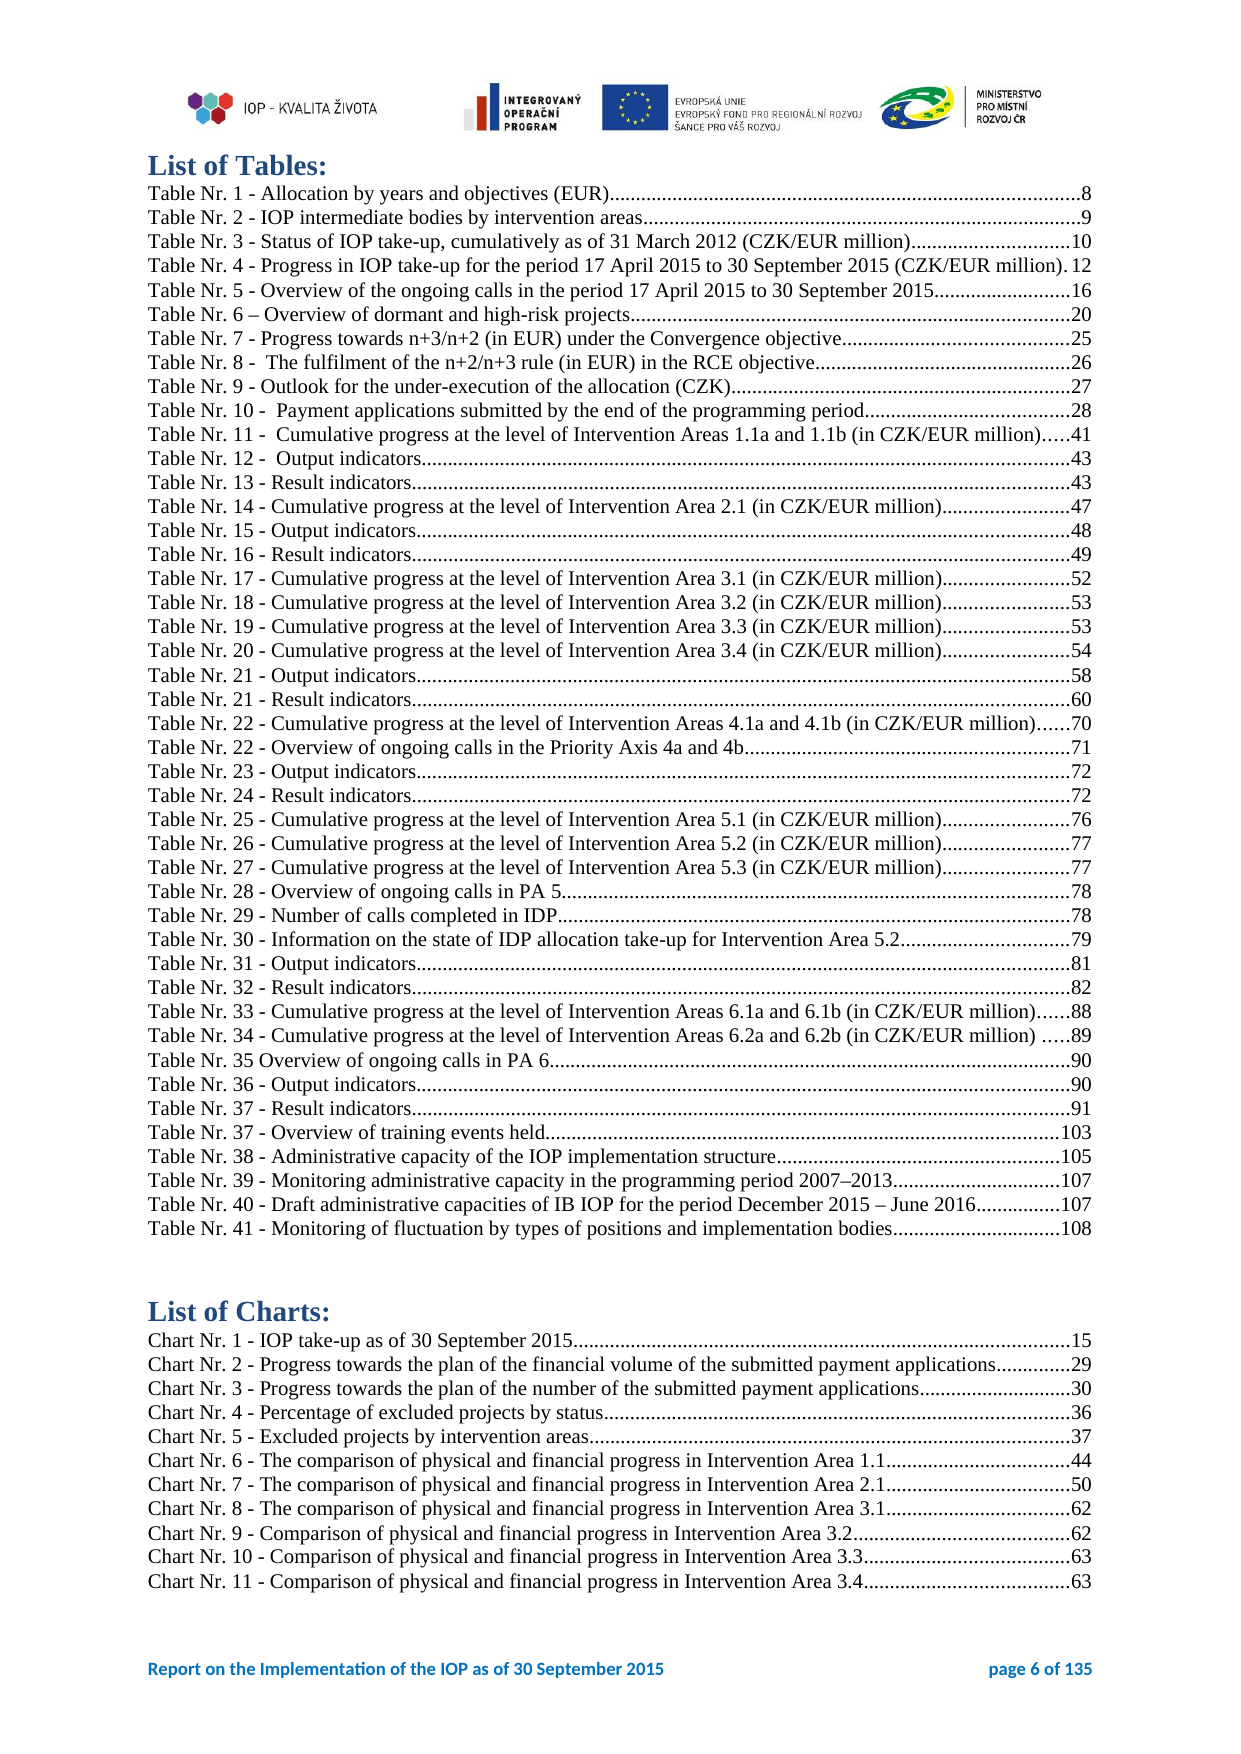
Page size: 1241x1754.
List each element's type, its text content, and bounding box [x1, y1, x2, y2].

text Chart Nr. 2 - Progress towards the plan of the financial volume of the submitted payment applications 29 [148, 1352, 1092, 1376]
text Table Nr. 2 - IOP intermediate bodies by intervention areas 9 [148, 205, 1092, 229]
text Table Nr. 25 - Cumulative progress at the level of Intervention Area 5.1 (in CZK/EUR million) 76 [148, 807, 1092, 831]
text Table Nr. 23 - Output indicators 72 [148, 759, 1092, 783]
text Table Nr. 22 - Cumulative progress at the level of Intervention Areas 4.1a and 4.1b (in CZK/EUR million) 70 [148, 711, 1092, 735]
text Chart Nr. 1 - IOP take-up as of 30 September 2015 15 [148, 1328, 1092, 1352]
text Table Nr. 9 - Outlook for the under-execution of the allocation (CZK) 27 [148, 374, 1092, 398]
text Chart Nr. 5 - Excluded projects by intervention areas 37 [148, 1424, 1092, 1448]
text Table Nr. 22 - Overview of ongoing calls in the Priority Axis 4a and 4b 71 [148, 735, 1092, 759]
text Table Nr. 24 - Result indicators 72 [148, 783, 1092, 807]
text Chart Nr. 7 - The comparison of physical and financial progress in Intervention Area 2.1 50 [148, 1472, 1092, 1496]
text Table Nr. 33 - Cumulative progress at the level of Intervention Areas 6.1a and 6.1b (in CZK/EUR million) 88 [148, 999, 1092, 1023]
text Table Nr. 37 - Overview of training events held 103 [148, 1120, 1092, 1144]
text Table Nr. 4 - Progress in IOP take-up for the period 17 April 2015 to 30 September 2015 (CZK/EUR million) 12 [148, 253, 1092, 277]
text Table Nr. 7 - Progress towards n+3/n+2 (in EUR) under the Convergence objective 25 [148, 326, 1092, 350]
text Table Nr. 28 - Overview of ongoing calls in PA 5 78 [148, 879, 1092, 903]
text Chart Nr. 8 - The comparison of physical and financial progress in Intervention Area 3.1 62 [148, 1496, 1092, 1520]
text Table Nr. 10 - Payment applications submitted by the end of the programming period 28 [148, 398, 1092, 422]
text Table Nr. 21 - Result indicators 60 [148, 687, 1092, 711]
text Table Nr. 30 - Information on the state of IDP allocation take-up for Intervention Area 5.2 79 [148, 927, 1092, 951]
text Table Nr. 32 - Result indicators 82 [148, 975, 1092, 999]
text Table Nr. 16 - Result indicators 49 [148, 542, 1092, 566]
text Table Nr. 29 - Number of calls completed in IDP 78 [148, 903, 1092, 927]
text Table Nr. 39 - Monitoring administrative capacity in the programming period 2007–2013 107 [148, 1168, 1092, 1192]
text Table Nr. 40 - Draft administrative capacities of IB IOP for the period December 2015 – June 2016 107 [148, 1192, 1092, 1216]
text Table Nr. 13 - Result indicators 43 [148, 470, 1092, 494]
text Table Nr. 3 - Status of IOP take-up, cumulatively as of 31 March 2012 (CZK/EUR million) 10 [148, 229, 1092, 253]
text Table Nr. 36 - Output indicators 90 [148, 1072, 1092, 1096]
text List of Charts: [148, 1294, 1092, 1328]
text Table Nr. 6 – Overview of dormant and high-risk projects 20 [148, 302, 1092, 326]
text Table Nr. 1 - Allocation by years and objectives (EUR) 8 [148, 181, 1092, 205]
text Table Nr. 27 - Cumulative progress at the level of Intervention Area 5.3 (in CZK/EUR million) 77 [148, 855, 1092, 879]
text Chart Nr. 11 - Comparison of physical and financial progress in Intervention Area 3.4 63 [148, 1568, 1092, 1593]
text Chart Nr. 10 - Comparison of physical and financial progress in Intervention Area 3.3 63 [148, 1544, 1092, 1568]
text Table Nr. 38 - Administrative capacity of the IOP implementation structure 105 [148, 1144, 1092, 1168]
text Table Nr. 35 Overview of ongoing calls in PA 6 90 [148, 1047, 1092, 1072]
text Table Nr. 37 - Result indicators 91 [148, 1096, 1092, 1120]
text Table Nr. 19 - Cumulative progress at the level of Intervention Area 3.3 (in CZK/EUR million) 53 [148, 614, 1092, 638]
text Table Nr. 20 - Cumulative progress at the level of Intervention Area 3.4 (in CZK/EUR million) 54 [148, 638, 1092, 662]
text Table Nr. 41 - Monitoring of fluctuation by types of positions and implementation bodies 108 [148, 1216, 1092, 1240]
text List of Tables: [148, 148, 1092, 181]
text Table Nr. 11 - Cumulative progress at the level of Intervention Areas 1.1a and 1.1b (in CZK/EUR million) 41 [148, 422, 1092, 446]
text Table Nr. 14 - Cumulative progress at the level of Intervention Area 2.1 (in CZK/EUR million) 47 [148, 494, 1092, 518]
text Chart Nr. 9 - Comparison of physical and financial progress in Intervention Area 3.2 62 [148, 1520, 1092, 1544]
text Table Nr. 17 - Cumulative progress at the level of Intervention Area 3.1 (in CZK/EUR million) 52 [148, 566, 1092, 590]
text Chart Nr. 6 - The comparison of physical and financial progress in Intervention Area 1.1 44 [148, 1448, 1092, 1472]
picture [172, 73, 1068, 140]
text Chart Nr. 3 - Progress towards the plan of the number of the submitted payment applications 30 [148, 1376, 1092, 1400]
text Table Nr. 31 - Output indicators 81 [148, 951, 1092, 975]
text Chart Nr. 4 - Percentage of excluded projects by status 36 [148, 1400, 1092, 1424]
text Table Nr. 26 - Cumulative progress at the level of Intervention Area 5.2 (in CZK/EUR million) 77 [148, 831, 1092, 855]
text Table Nr. 12 - Output indicators 43 [148, 446, 1092, 470]
text Table Nr. 21 - Output indicators 58 [148, 662, 1092, 687]
text Table Nr. 15 - Output indicators 48 [148, 518, 1092, 542]
text Table Nr. 5 - Overview of the ongoing calls in the period 17 April 2015 to 30 September 2015 16 [148, 277, 1092, 302]
text Table Nr. 8 - The fulfilment of the n+2/n+3 rule (in EUR) in the RCE objective 26 [148, 350, 1092, 374]
text Table Nr. 34 - Cumulative progress at the level of Intervention Areas 6.2a and 6.2b (in CZK/EUR million) 89 [148, 1023, 1092, 1047]
text Table Nr. 18 - Cumulative progress at the level of Intervention Area 3.2 (in CZK/EUR million) 53 [148, 590, 1092, 614]
